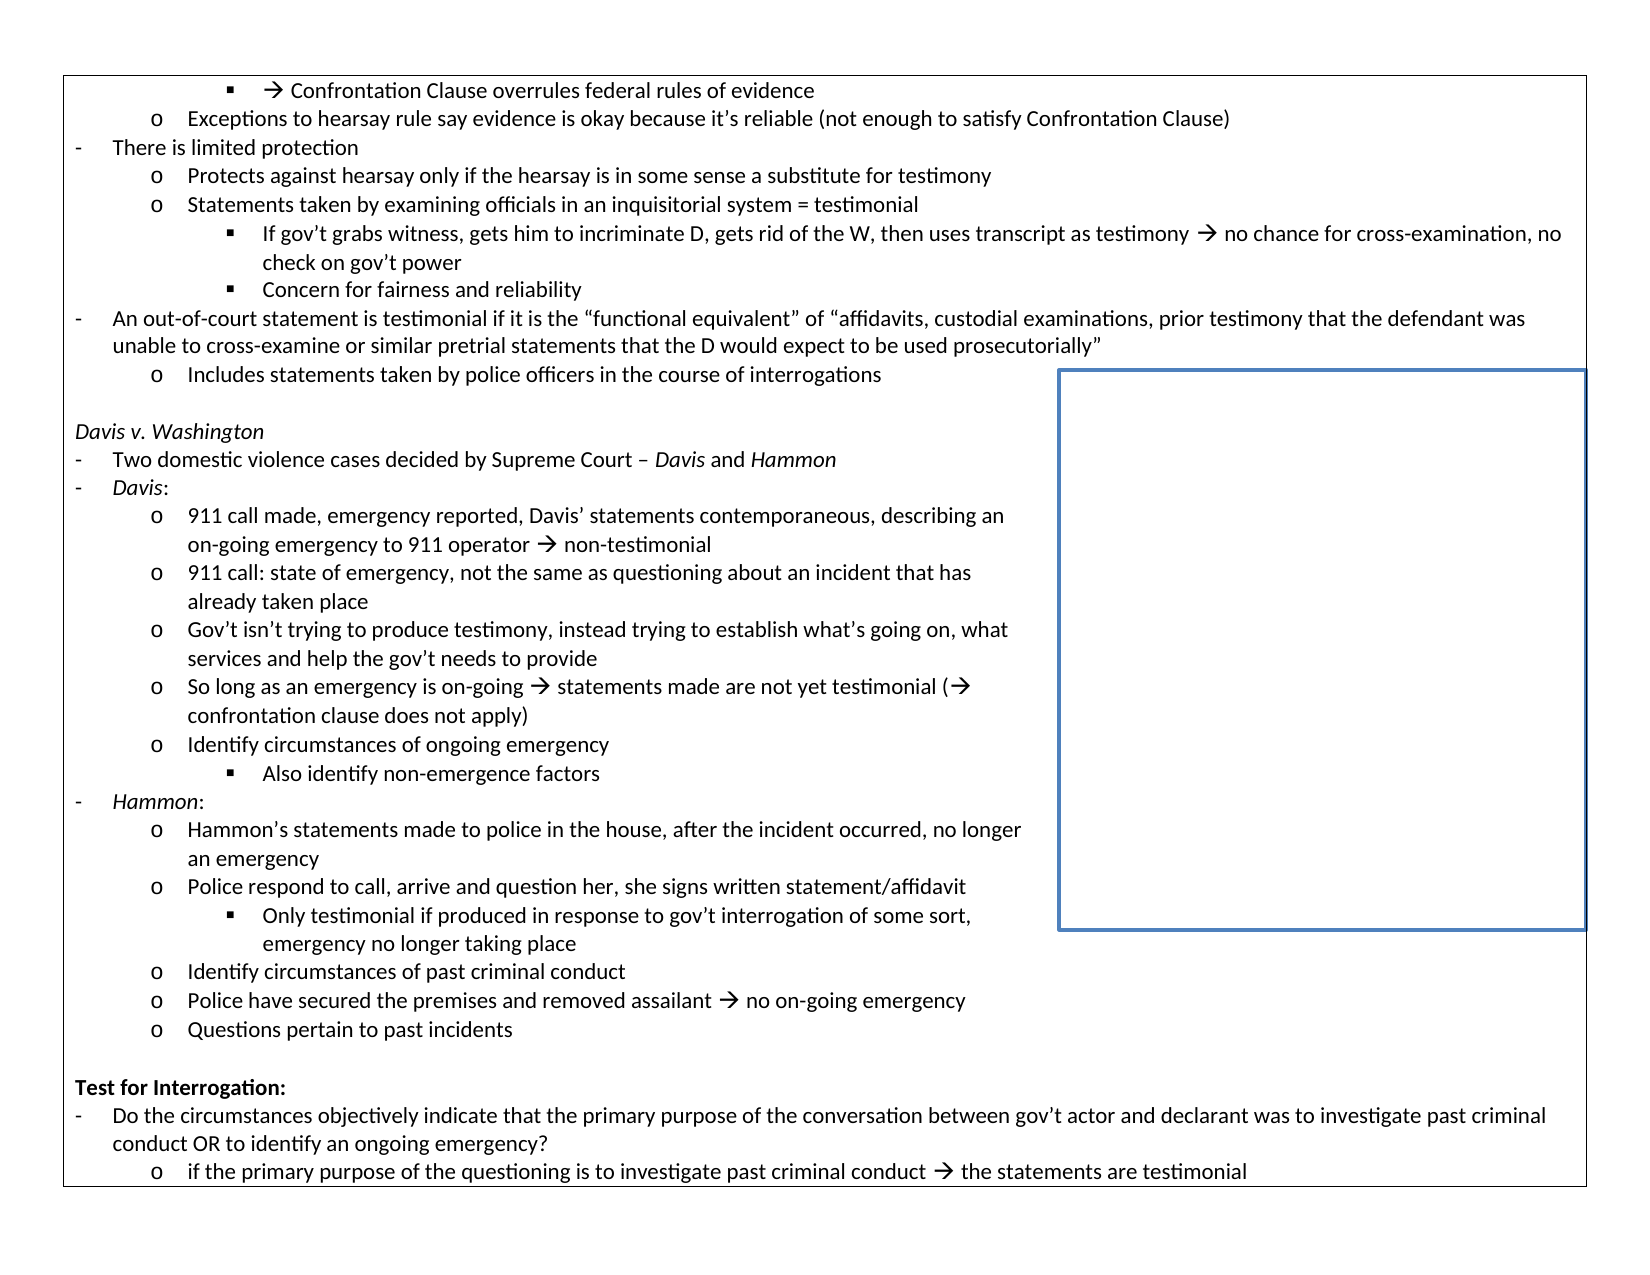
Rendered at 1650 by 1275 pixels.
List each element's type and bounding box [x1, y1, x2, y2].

table_header [64, 76, 1586, 1186]
